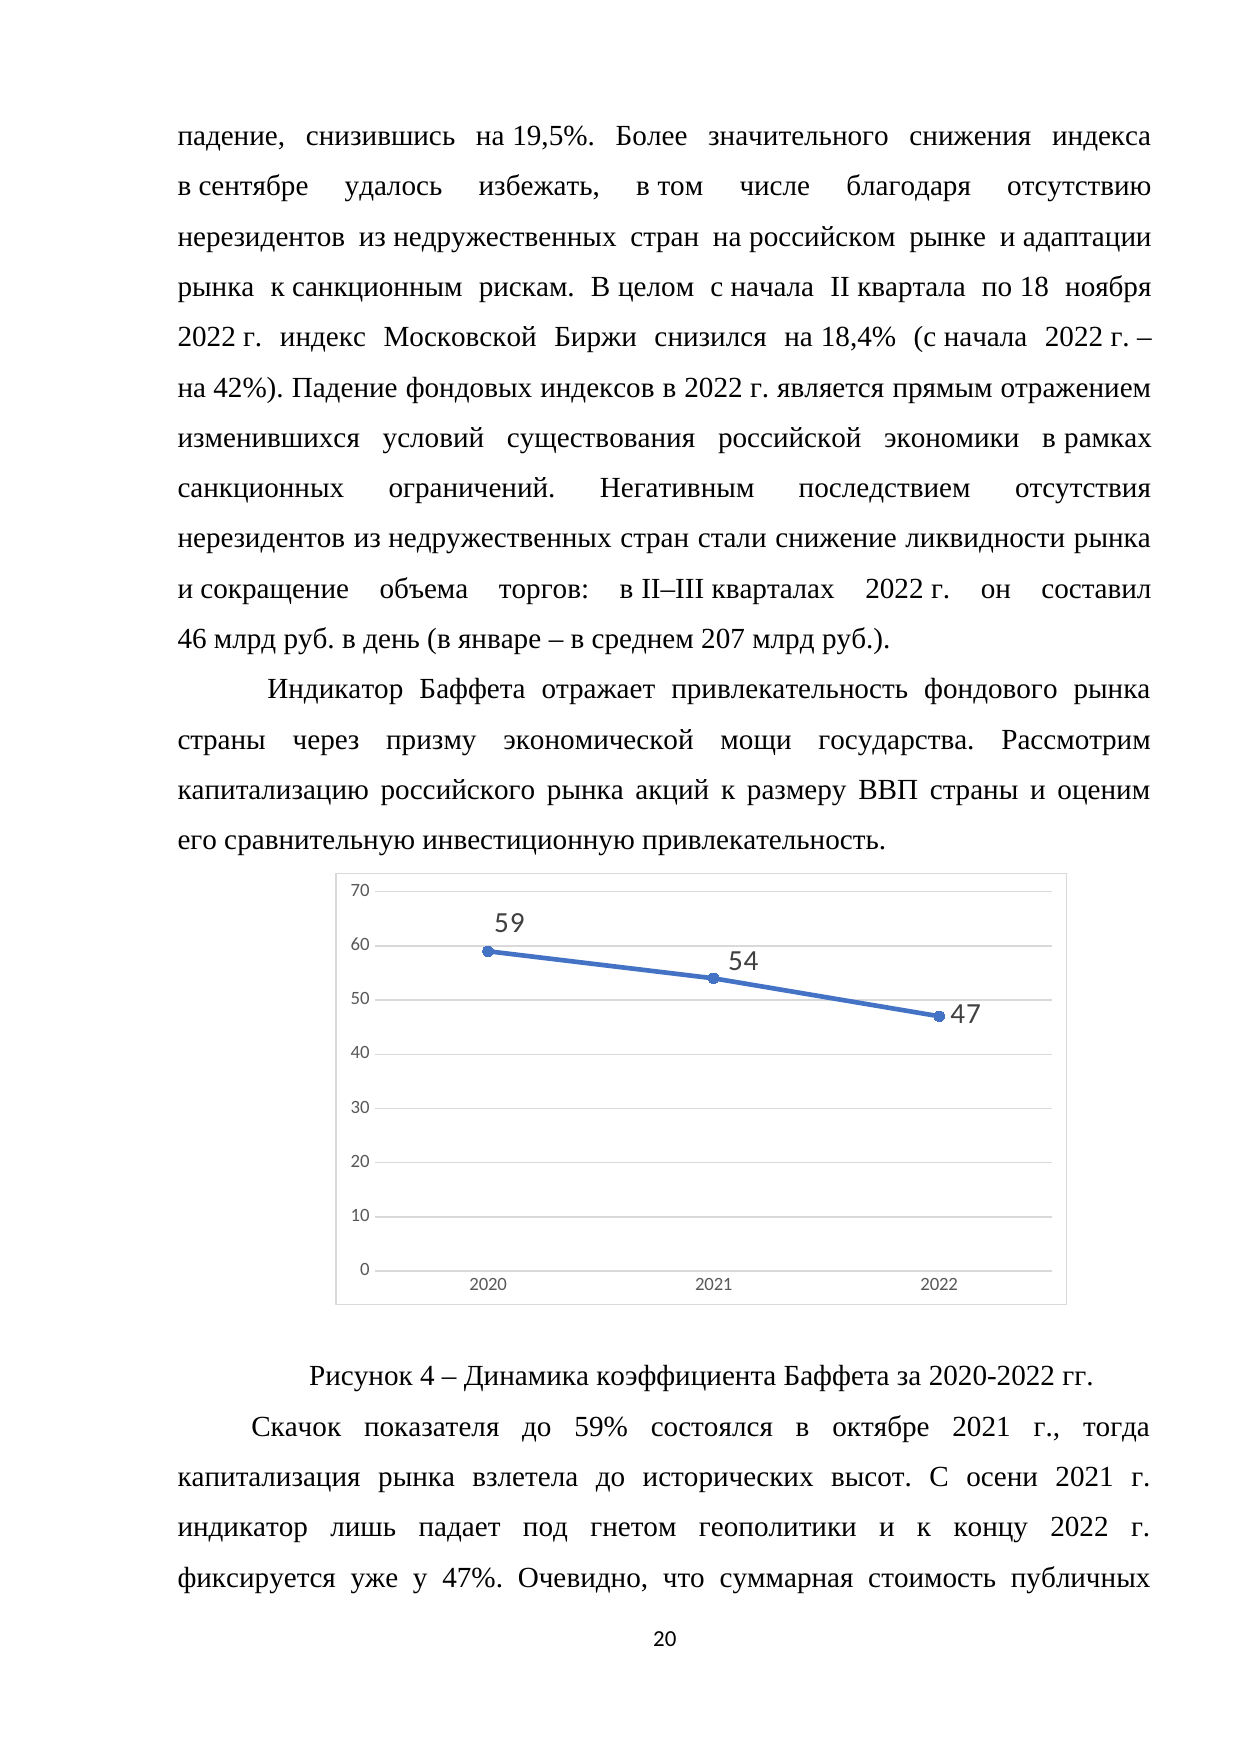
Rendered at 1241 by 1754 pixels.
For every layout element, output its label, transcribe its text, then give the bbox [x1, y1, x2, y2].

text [177, 118, 1152, 655]
text Индикатор Баффета отражает привлекательность фондового рынка страны через призму экономической мощи государства. Рассмотрим капитализацию российского рынка акций к размеру ВВП страны и оценим его сравнительную инвестиционную привлекательность. [177, 672, 1152, 856]
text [177, 1409, 1152, 1593]
text Рисунок 4 – Динамика коэффициента Баффета за 2020-2022 гг. [177, 1358, 1152, 1392]
